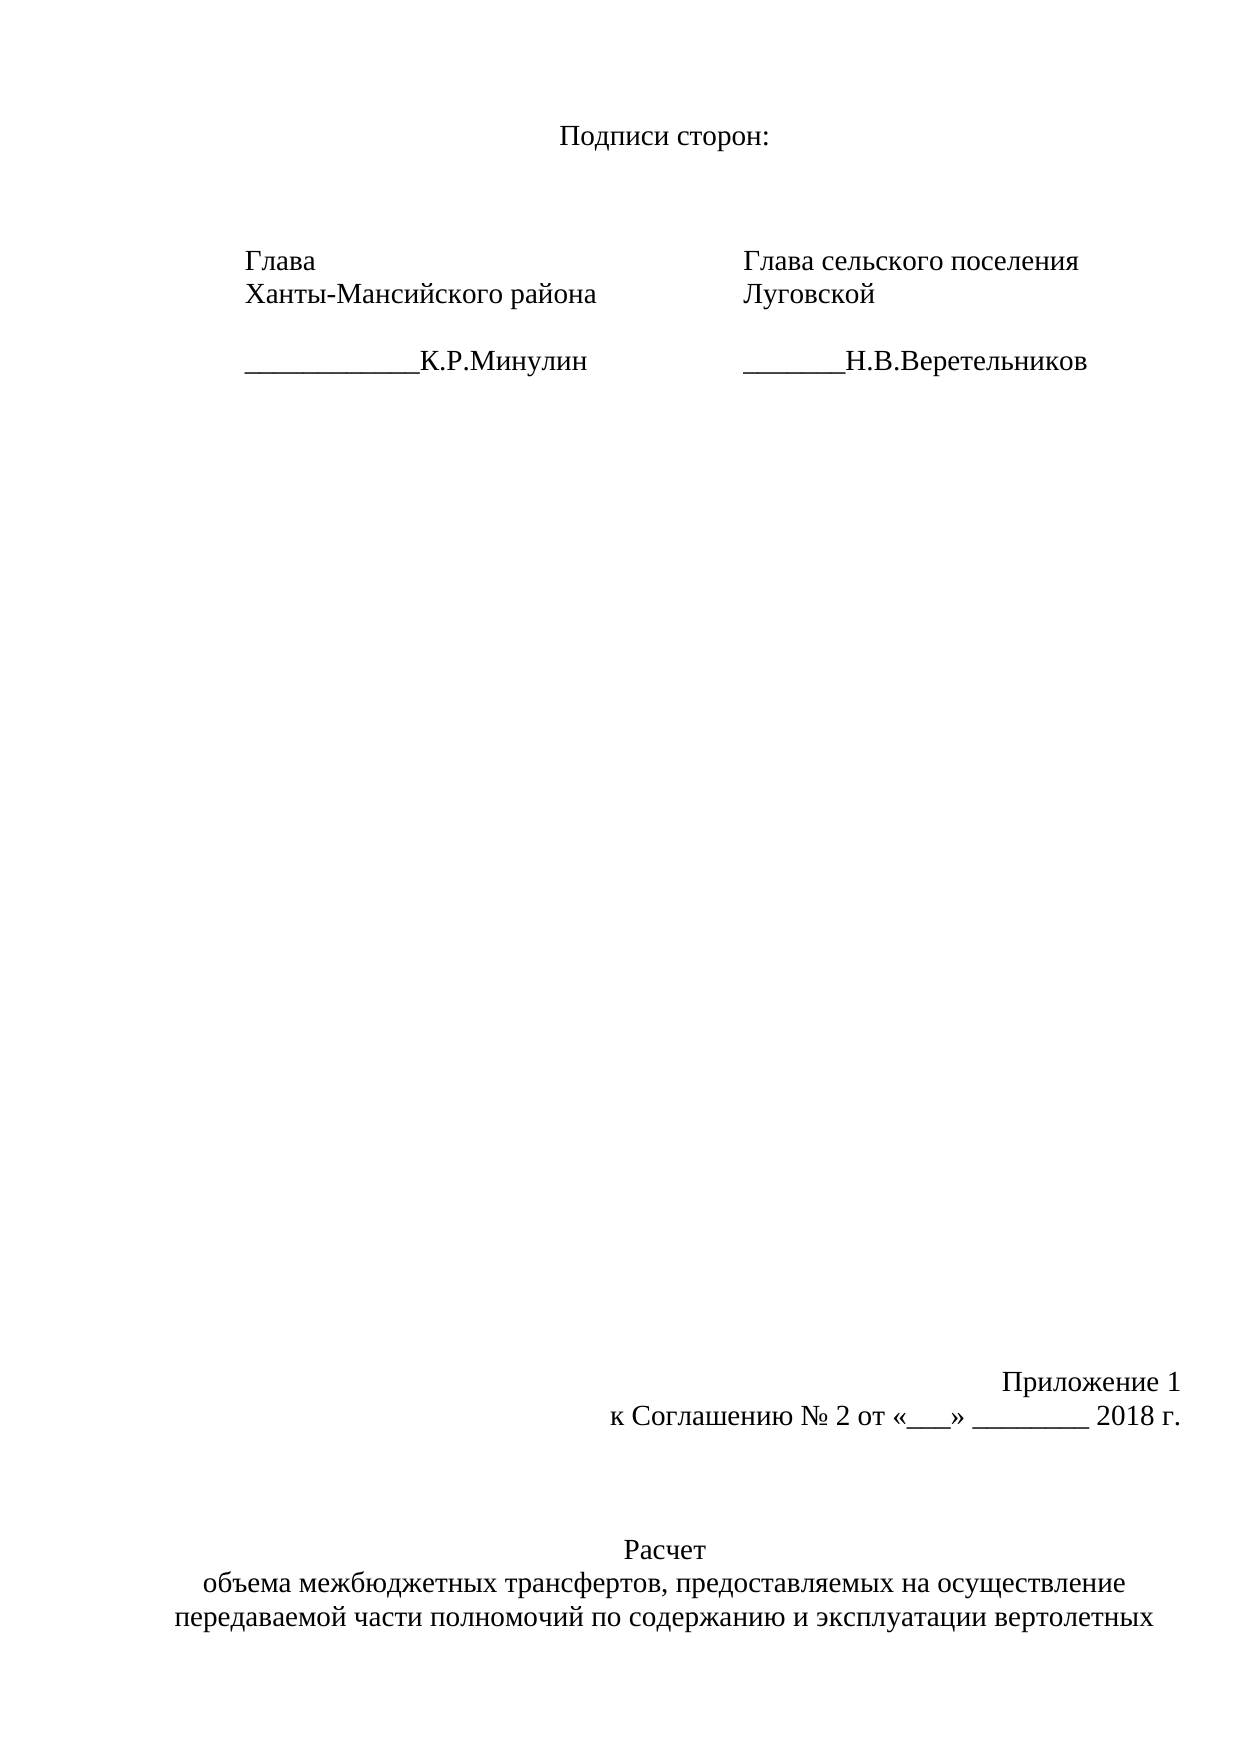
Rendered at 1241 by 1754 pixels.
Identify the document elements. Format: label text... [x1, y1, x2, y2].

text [148, 1566, 1181, 1633]
table_header Глава сельского поселения Луговской _______Н.В.Веретельников [732, 243, 1230, 377]
text Приложение 1 [148, 1364, 1181, 1398]
text к Соглашению № 2 от «___» ________ 2018 г. [148, 1398, 1181, 1431]
text Подписи сторон: [148, 118, 1181, 152]
table_header Глава Ханты-Мансийского района ____________К.Р.Минулин [233, 243, 732, 377]
text Расчет [148, 1532, 1181, 1566]
